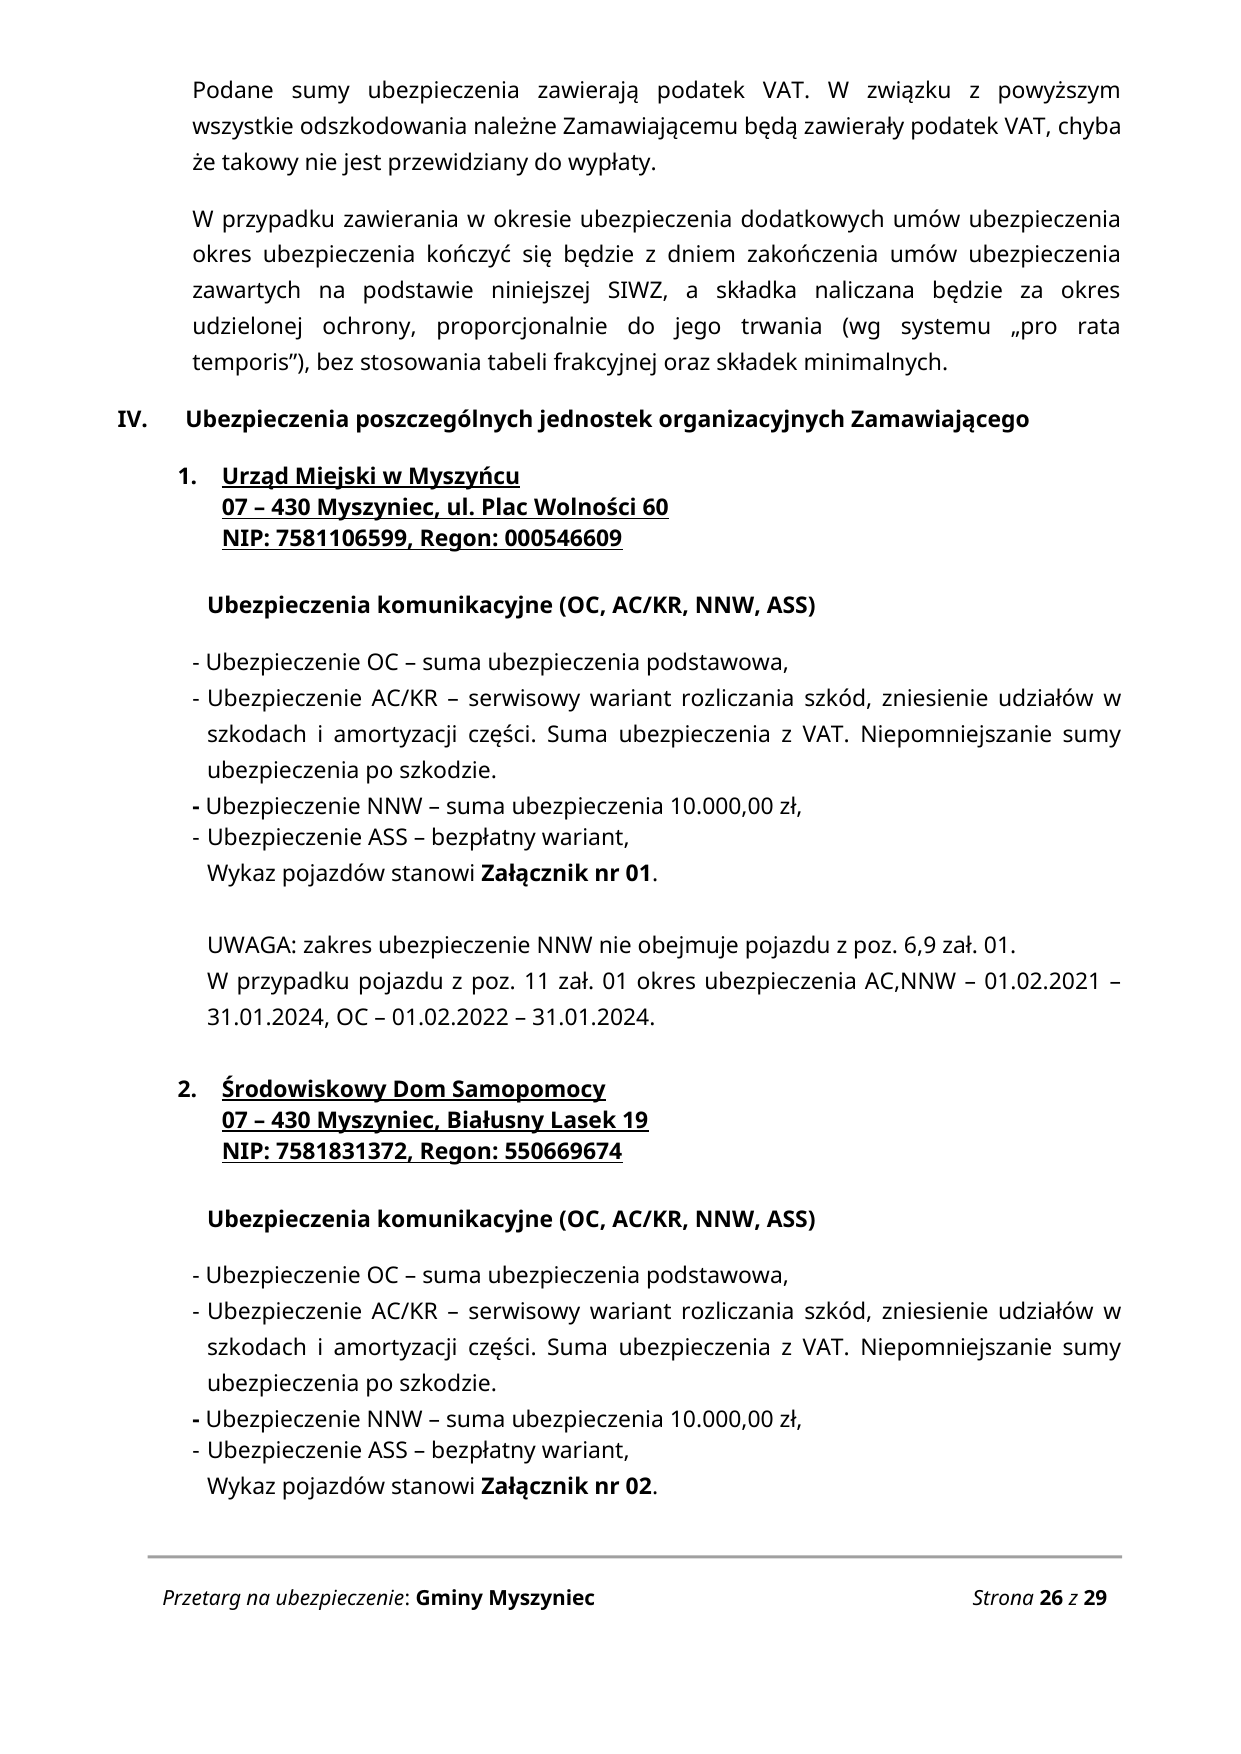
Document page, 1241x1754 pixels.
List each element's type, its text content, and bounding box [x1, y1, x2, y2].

text - Ubezpieczenie ASS – bezpłatny wariant, [192, 821, 1122, 852]
list NIP: 7581831372, Regon: 550669674 [222, 1135, 1122, 1167]
text W przypadku pojazdu z poz. 11 zał. 01 okres ubezpieczenia AC,NNW – 01.02.2021 – 31.01.2024, OC – 01.02.2022 – 31.01.2024. [207, 965, 1122, 1032]
list 07 – 430 Myszyniec, Białusny Lasek 19 [222, 1104, 1122, 1135]
text Wykaz pojazdów stanowi Załącznik nr 01. [207, 857, 1122, 888]
list Ubezpieczenia komunikacyjne (OC, AC/KR, NNW, ASS) [207, 1202, 1122, 1234]
list Urząd Miejski w Myszyńcu [177, 460, 1122, 491]
text - Ubezpieczenie NNW – suma ubezpieczenia 10.000,00 zł, [192, 1403, 1122, 1434]
list Ubezpieczenia komunikacyjne (OC, AC/KR, NNW, ASS) [207, 589, 1122, 621]
text - Ubezpieczenie NNW – suma ubezpieczenia 10.000,00 zł, [192, 790, 1122, 821]
list 07 – 430 Myszyniec, ul. Plac Wolności 60 [222, 491, 1122, 522]
text - Ubezpieczenie OC – suma ubezpieczenia podstawowa, [192, 646, 1122, 677]
text Wykaz pojazdów stanowi Załącznik nr 02. [207, 1470, 1122, 1501]
text UWAGA: zakres ubezpieczenie NNW nie obejmuje pojazdu z poz. 6,9 zał. 01. [207, 929, 1122, 960]
list NIP: 7581106599, Regon: 000546609 [222, 522, 1122, 553]
text - Ubezpieczenie OC – suma ubezpieczenia podstawowa, [192, 1259, 1122, 1291]
text - Ubezpieczenie ASS – bezpłatny wariant, [192, 1434, 1122, 1466]
text W przypadku zawierania w okresie ubezpieczenia dodatkowych umów ubezpieczenia okres ubezpieczenia kończyć się będzie z dniem zakończenia umów ubezpieczenia zawartych na podstawie niniejszej SIWZ, a składka naliczana będzie za okres udzielonej ochrony, proporcjonalnie do jego trwania (wg systemu „pro rata temporis”), bez stosowania tabeli frakcyjnej oraz składek minimalnych. [192, 202, 1122, 377]
text Podane sumy ubezpieczenia zawierają podatek VAT. W związku z powyższym wszystkie odszkodowania należne Zamawiającemu będą zawierały podatek VAT, chyba że takowy nie jest przewidziany do wypłaty. [192, 74, 1122, 177]
list Środowiskowy Dom Samopomocy [177, 1073, 1122, 1104]
list Ubezpieczenia poszczególnych jednostek organizacyjnych Zamawiającego [148, 403, 1122, 434]
